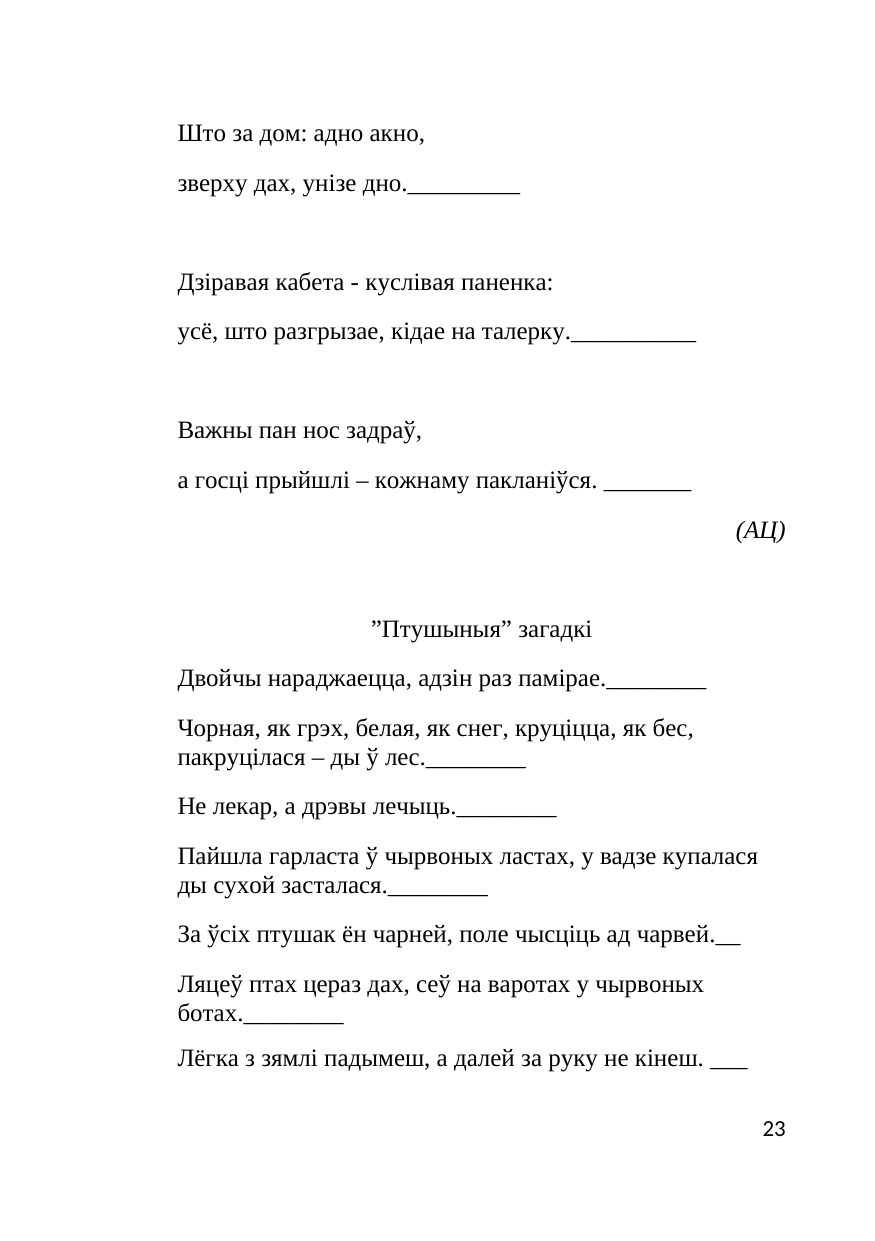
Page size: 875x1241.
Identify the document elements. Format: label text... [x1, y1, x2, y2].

text Двойчы нараджаецца, адзін раз памірае.________ [177, 663, 786, 692]
text усё, што разгрызае, кідае на талерку.__________ [177, 316, 786, 345]
list Ляцеў птах цераз дах, сеў на варотах у чырвоных ботах.________ [177, 969, 786, 1026]
text Лёгка з зямлі падымеш, а далей за руку не кінеш. ___ [177, 1043, 786, 1072]
text Што за дом: адно акно, [177, 118, 786, 147]
text Пайшла гарласта ў чырвоных ластах, у вадзе купалася ды сухой засталася.________ [177, 841, 786, 898]
text За ўсіх птушак ён чарней, поле чысціць ад чарвей.__ [177, 919, 786, 948]
text а госці прыйшлі – кожнаму пакланіўся. _______ [177, 465, 786, 494]
text (АЦ) [177, 515, 786, 543]
text Важны пан нос задраў, [177, 416, 786, 444]
text ”Птушыныя” загадкі [177, 614, 786, 643]
text Чорная, як грэх, белая, як снег, круціцца, як бес, пакруцілася – ды ў лес.________ [177, 713, 786, 771]
text зверху дах, унізе дно._________ [177, 168, 786, 196]
text Не лекар, а дрэвы лечыць.________ [177, 791, 786, 820]
text Дзіравая кабета - куслівая паненка: [177, 267, 786, 296]
